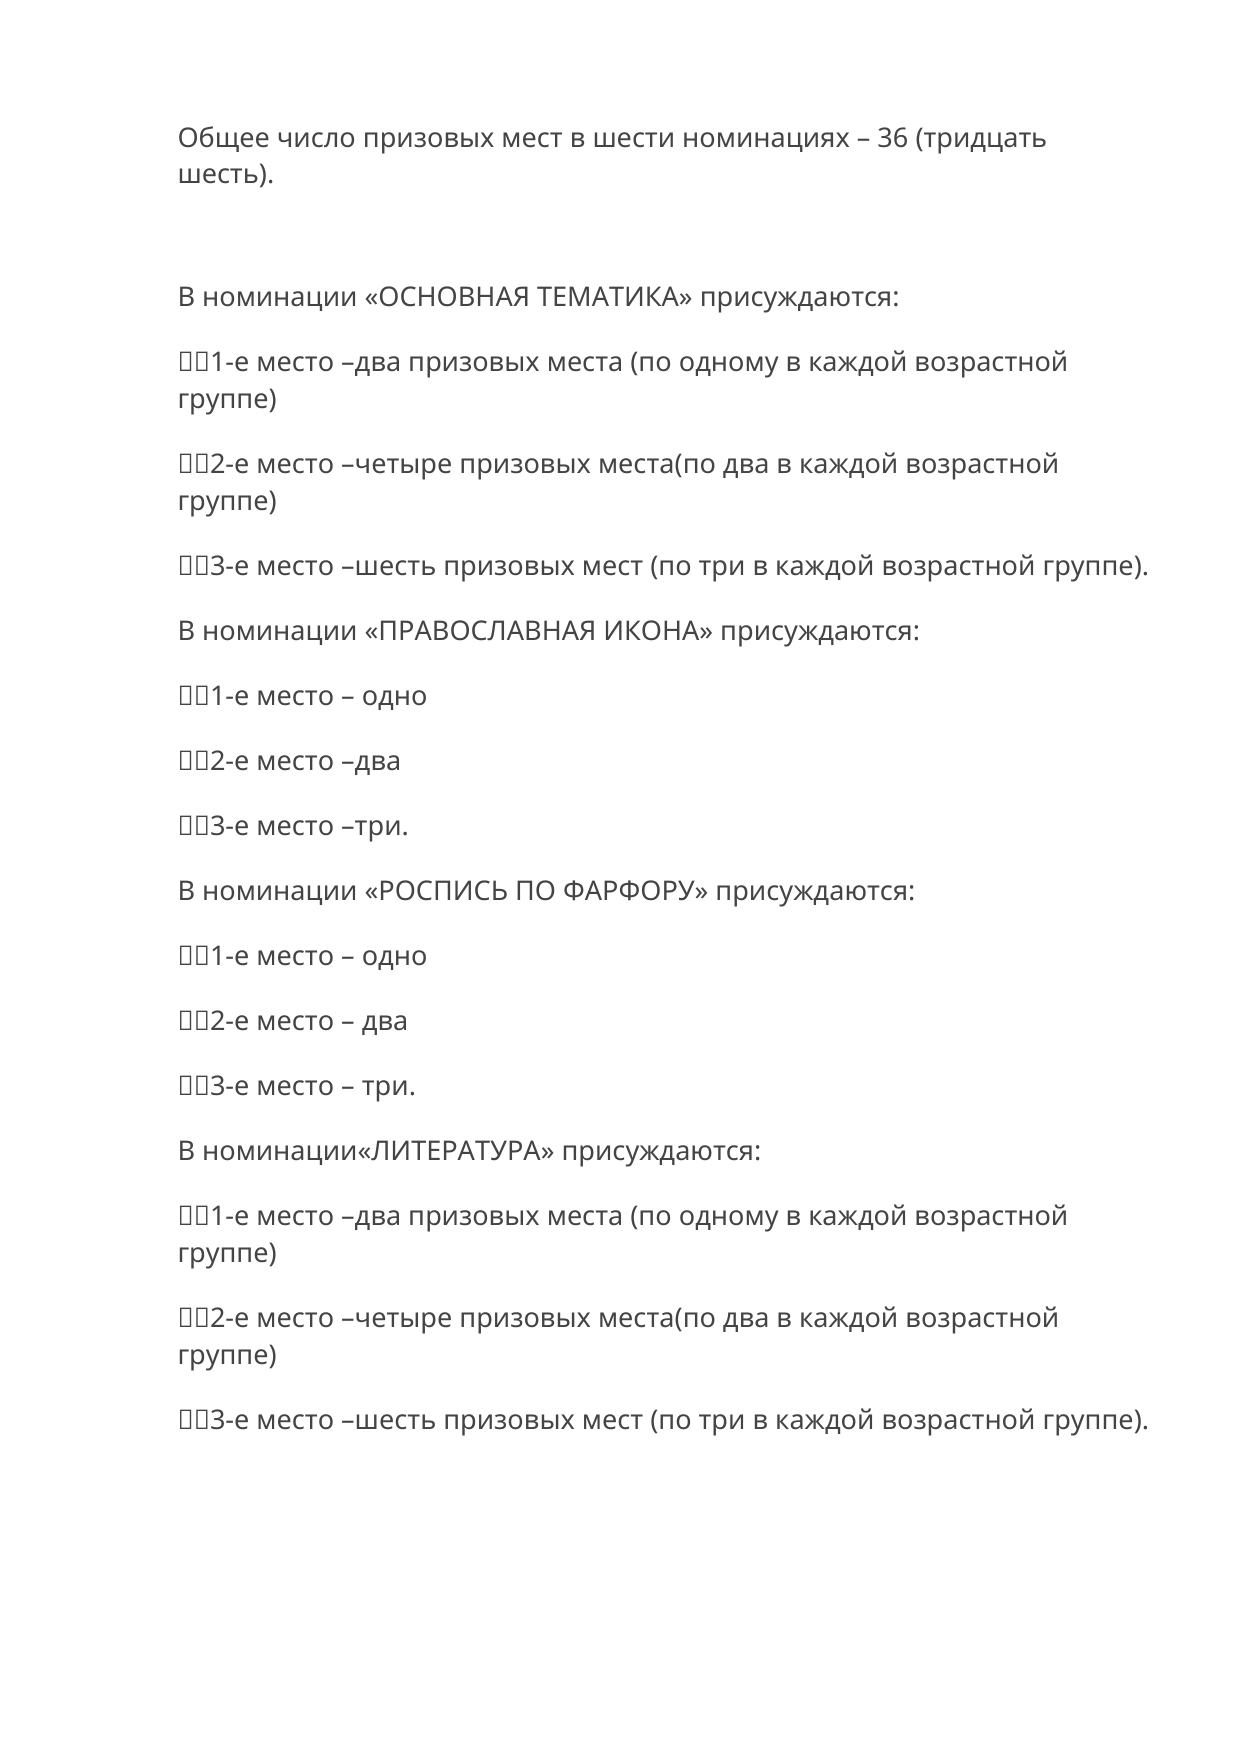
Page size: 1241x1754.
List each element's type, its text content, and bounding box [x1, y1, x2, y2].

text 2-е место –четыре призовых места(по два в каждой возрастной группе) [177, 1298, 1152, 1372]
text 1-е место –два призовых места (по одному в каждой возрастной группе) [177, 343, 1152, 417]
text 2-е место –четыре призовых места(по два в каждой возрастной группе) [177, 445, 1152, 518]
text 3-е место – три. [177, 1067, 1152, 1103]
text 2-е место –два [177, 742, 1152, 778]
text В номинации «РОСПИСЬ ПО ФАРФОРУ» присуждаются: [177, 872, 1152, 908]
text 3-е место –шесть призовых мест (по три в каждой возрастной группе). [177, 547, 1152, 583]
text 3-е место –три. [177, 807, 1152, 843]
text 2-е место – два [177, 1002, 1152, 1038]
text 1-е место –два призовых места (по одному в каждой возрастной группе) [177, 1197, 1152, 1270]
text 3-е место –шесть призовых мест (по три в каждой возрастной группе). [177, 1400, 1152, 1437]
text 1-е место – одно [177, 937, 1152, 973]
text 1-е место – одно [177, 677, 1152, 713]
text В номинации «ПРАВОСЛАВНАЯ ИКОНА» присуждаются: [177, 612, 1152, 648]
text В номинации«ЛИТЕРАТУРА» присуждаются: [177, 1132, 1152, 1168]
text Общее число призовых мест в шести номинациях – 36 (тридцать шесть). [177, 118, 1152, 192]
text В номинации «ОСНОВНАЯ ТЕМАТИКА» присуждаются: [177, 278, 1152, 315]
